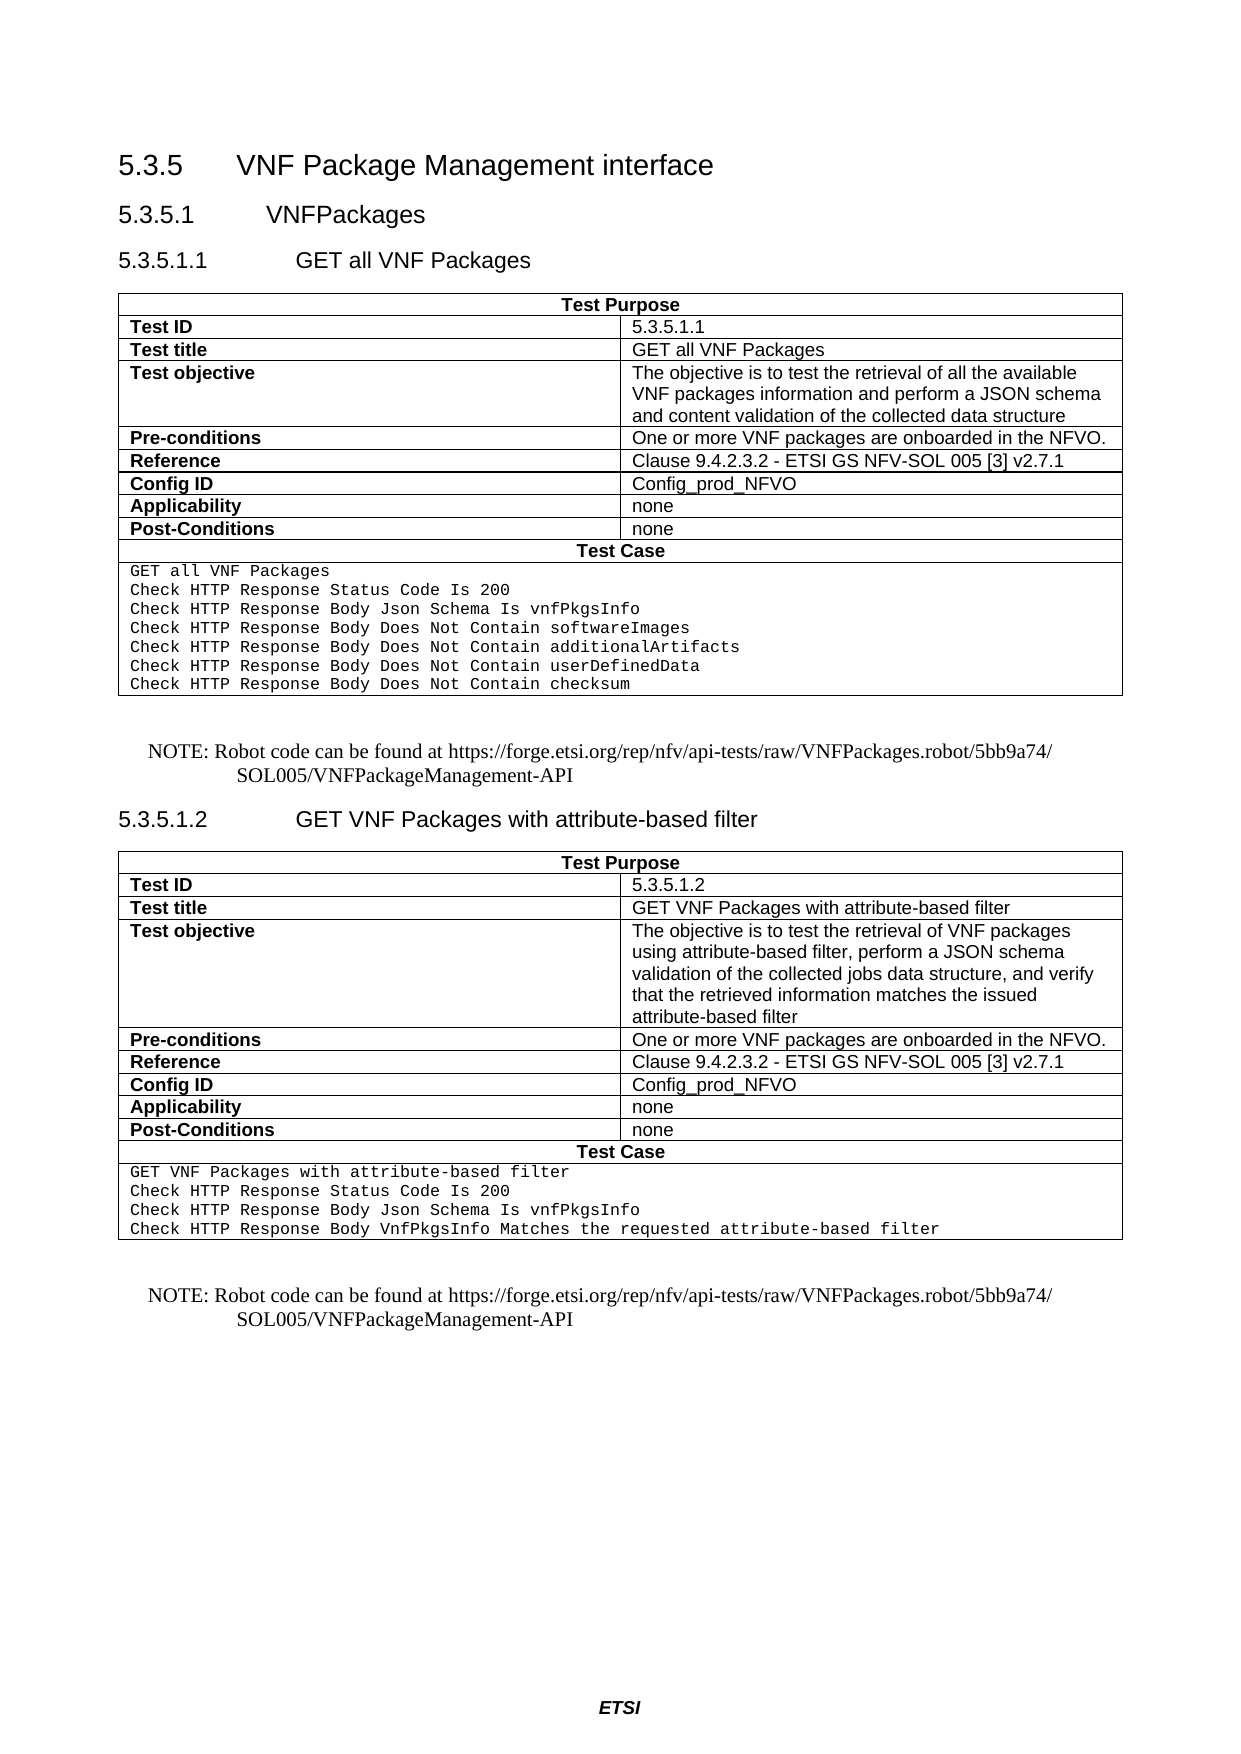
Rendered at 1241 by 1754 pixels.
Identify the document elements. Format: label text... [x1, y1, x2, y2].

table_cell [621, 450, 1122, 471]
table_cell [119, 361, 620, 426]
subtitle 5.3.5.1 VNFPackages [118, 200, 1122, 229]
text NOTE: Robot code can be found at https://forge.etsi.org/rep/nfv/api-tests/raw/VNFPackages.robot/5bb9a74/SOL005/VNFPackageManagement-API [148, 1283, 1122, 1331]
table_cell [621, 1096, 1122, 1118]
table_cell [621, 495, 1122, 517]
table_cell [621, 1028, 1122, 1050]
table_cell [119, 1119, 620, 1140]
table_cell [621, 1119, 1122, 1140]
text NOTE: Robot code can be found at https://forge.etsi.org/rep/nfv/api-tests/raw/VNFPackages.robot/5bb9a74/SOL005/VNFPackageManagement-API [148, 739, 1122, 787]
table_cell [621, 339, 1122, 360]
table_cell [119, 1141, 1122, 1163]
subtitle 5.3.5.1.1 GET all VNF Packages [118, 247, 1122, 274]
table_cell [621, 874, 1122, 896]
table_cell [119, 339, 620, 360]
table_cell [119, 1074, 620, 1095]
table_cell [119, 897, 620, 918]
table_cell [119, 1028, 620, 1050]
subtitle 5.3.5 VNF Package Management interface [118, 148, 1122, 181]
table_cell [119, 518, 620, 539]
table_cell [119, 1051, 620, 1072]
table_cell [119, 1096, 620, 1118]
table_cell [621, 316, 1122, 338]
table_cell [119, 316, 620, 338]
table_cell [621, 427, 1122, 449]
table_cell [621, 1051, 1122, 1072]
subtitle 5.3.5.1.2 GET VNF Packages with attribute-based filter [118, 806, 1122, 832]
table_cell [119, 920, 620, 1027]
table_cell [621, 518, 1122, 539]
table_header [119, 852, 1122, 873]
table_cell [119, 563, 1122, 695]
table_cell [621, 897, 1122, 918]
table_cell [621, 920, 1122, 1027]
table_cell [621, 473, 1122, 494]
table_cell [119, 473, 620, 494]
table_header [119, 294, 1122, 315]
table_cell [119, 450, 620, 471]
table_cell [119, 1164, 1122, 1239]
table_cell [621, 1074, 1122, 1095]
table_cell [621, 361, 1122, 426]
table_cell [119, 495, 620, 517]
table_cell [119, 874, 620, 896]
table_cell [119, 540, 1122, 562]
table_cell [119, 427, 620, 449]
